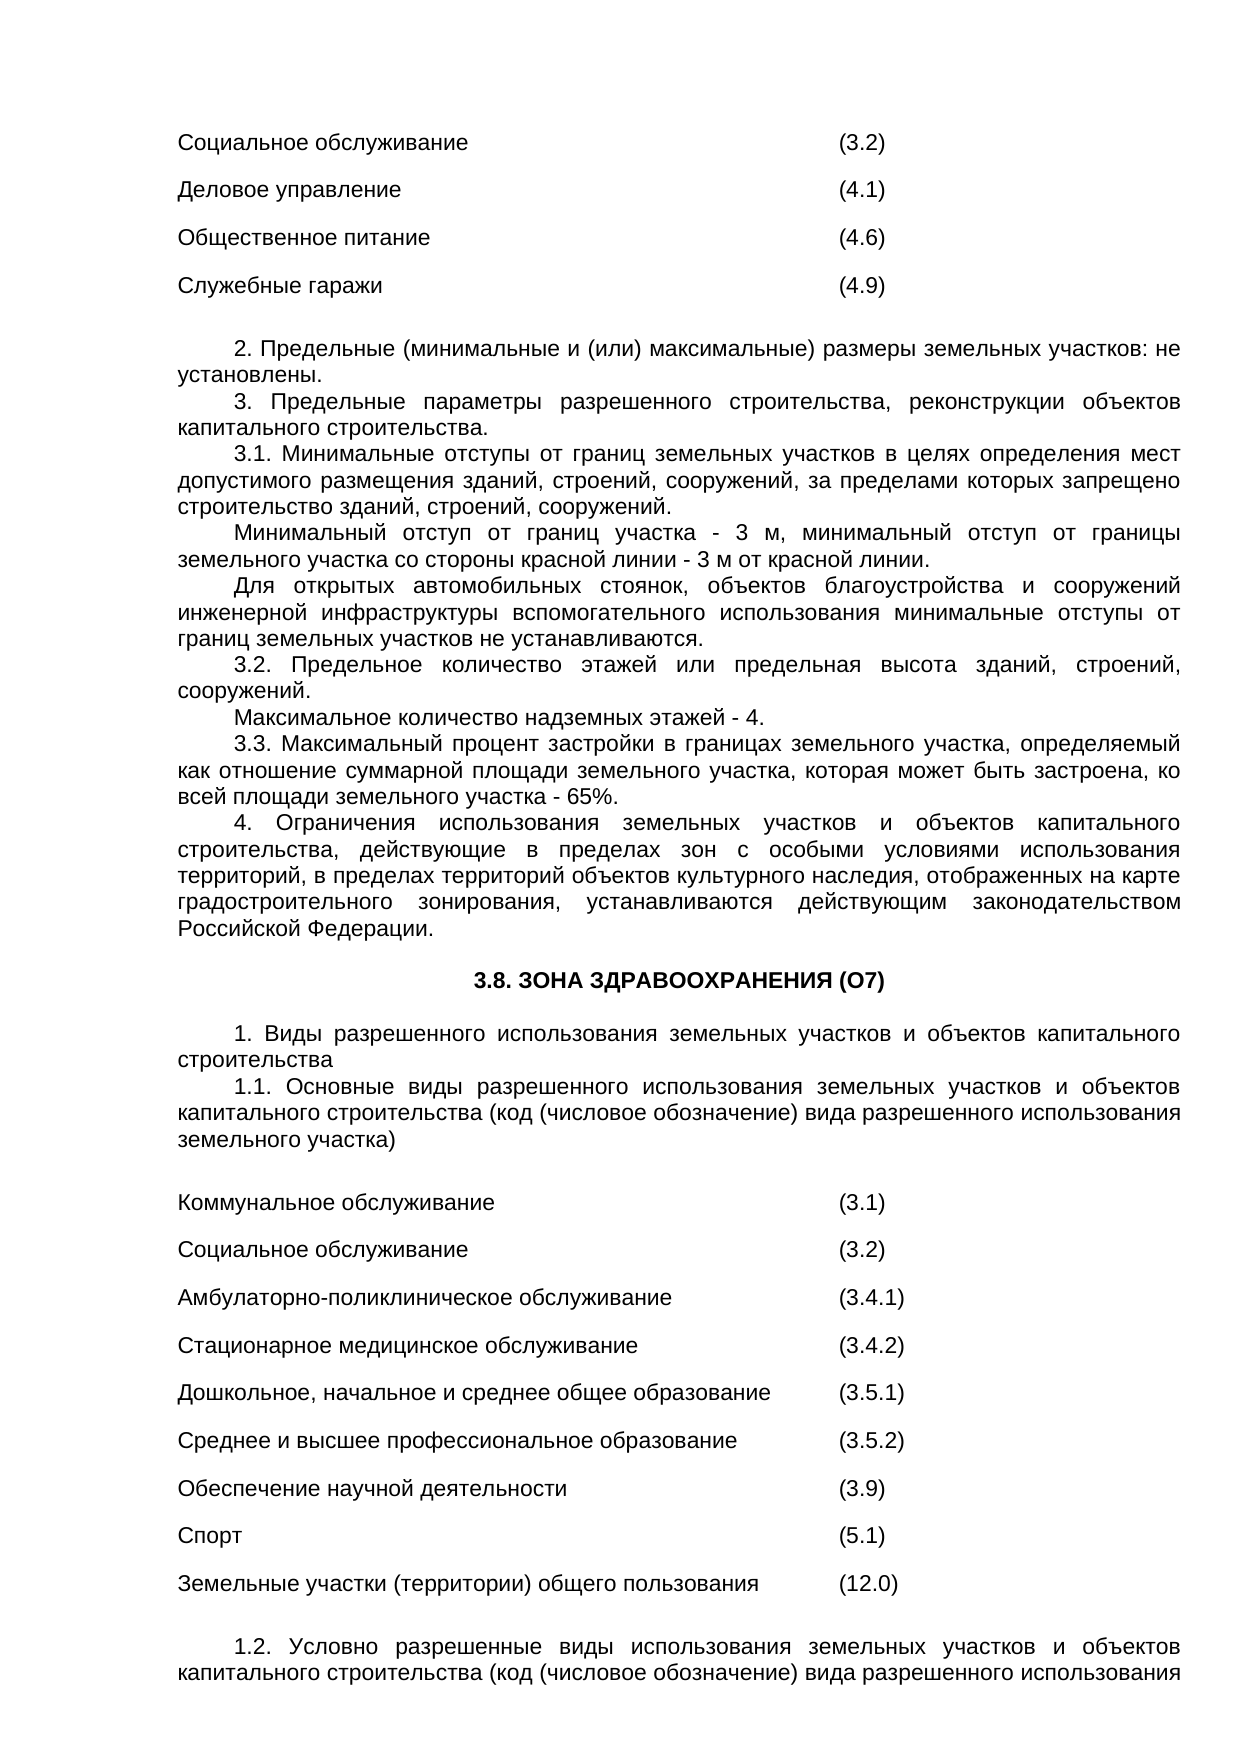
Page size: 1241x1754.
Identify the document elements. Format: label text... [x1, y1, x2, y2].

text 2. Предельные (минимальные и (или) максимальные) размеры земельных участков: не установлены. [177, 335, 1181, 388]
table_cell Социальное обслуживание [171, 118, 832, 166]
text 3.3. Максимальный процент застройки в границах земельного участка, определяемый как отношение суммарной площади земельного участка, которая может быть застроена, ко всей площади земельного участка - 65%. [177, 730, 1181, 809]
table_cell Спорт [171, 1511, 832, 1559]
table_cell Амбулаторно-поликлиническое обслуживание [171, 1274, 832, 1321]
table_cell Дошкольное, начальное и среднее общее образование [171, 1369, 832, 1416]
text 1.1. Основные виды разрешенного использования земельных участков и объектов капитального строительства (код (числовое обозначение) вида разрешенного использования земельного участка) [177, 1073, 1181, 1152]
table_cell (4.9) [832, 261, 1116, 308]
text 3.2. Предельное количество этажей или предельная высота зданий, строений, сооружений. [177, 651, 1181, 704]
text Для открытых автомобильных стоянок, объектов благоустройства и сооружений инженерной инфраструктуры вспомогательного использования минимальные отступы от границ земельных участков не устанавливаются. [177, 572, 1181, 651]
table_cell (12.0) [832, 1559, 1116, 1607]
text 4. Ограничения использования земельных участков и объектов капитального строительства, действующие в пределах зон с особыми условиями использования территорий, в пределах территорий объектов культурного наследия, отображенных на карте градостроительного зонирования, устанавливаются действующим законодательством Российской Федерации. [177, 809, 1181, 941]
table_cell (4.1) [832, 166, 1116, 213]
table_cell Служебные гаражи [171, 261, 832, 308]
table_header Коммунальное обслуживание [171, 1178, 832, 1226]
text Максимальное количество надземных этажей - 4. [177, 704, 1181, 730]
table_cell (3.4.2) [832, 1321, 1116, 1369]
table_cell Обеспечение научной деятельности [171, 1464, 832, 1511]
table_cell (4.6) [832, 213, 1116, 261]
table_cell (5.1) [832, 1511, 1116, 1559]
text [177, 1633, 1181, 1686]
table_cell (3.9) [832, 1464, 1116, 1511]
table_cell (3.2) [832, 118, 1116, 166]
text 1. Виды разрешенного использования земельных участков и объектов капитального строительства [177, 1020, 1181, 1073]
table_cell (3.5.1) [832, 1369, 1116, 1416]
table_header (3.1) [832, 1178, 1116, 1226]
table_cell (3.4.1) [832, 1274, 1116, 1321]
table_cell Стационарное медицинское обслуживание [171, 1321, 832, 1369]
table_cell Земельные участки (территории) общего пользования [171, 1559, 832, 1607]
table_cell Деловое управление [171, 166, 832, 213]
table_cell (3.2) [832, 1226, 1116, 1273]
text 3.1. Минимальные отступы от границ земельных участков в целях определения мест допустимого размещения зданий, строений, сооружений, за пределами которых запрещено строительство зданий, строений, сооружений. [177, 440, 1181, 519]
table_cell (3.5.2) [832, 1416, 1116, 1464]
table_cell Среднее и высшее профессиональное образование [171, 1416, 832, 1464]
text Минимальный отступ от границ участка - 3 м, минимальный отступ от границы земельного участка со стороны красной линии - 3 м от красной линии. [177, 519, 1181, 572]
title 3.8. ЗОНА ЗДРАВООХРАНЕНИЯ (О7) [177, 967, 1181, 994]
table_cell Социальное обслуживание [171, 1226, 832, 1273]
table_cell Общественное питание [171, 213, 832, 261]
text 3. Предельные параметры разрешенного строительства, реконструкции объектов капитального строительства. [177, 388, 1181, 440]
